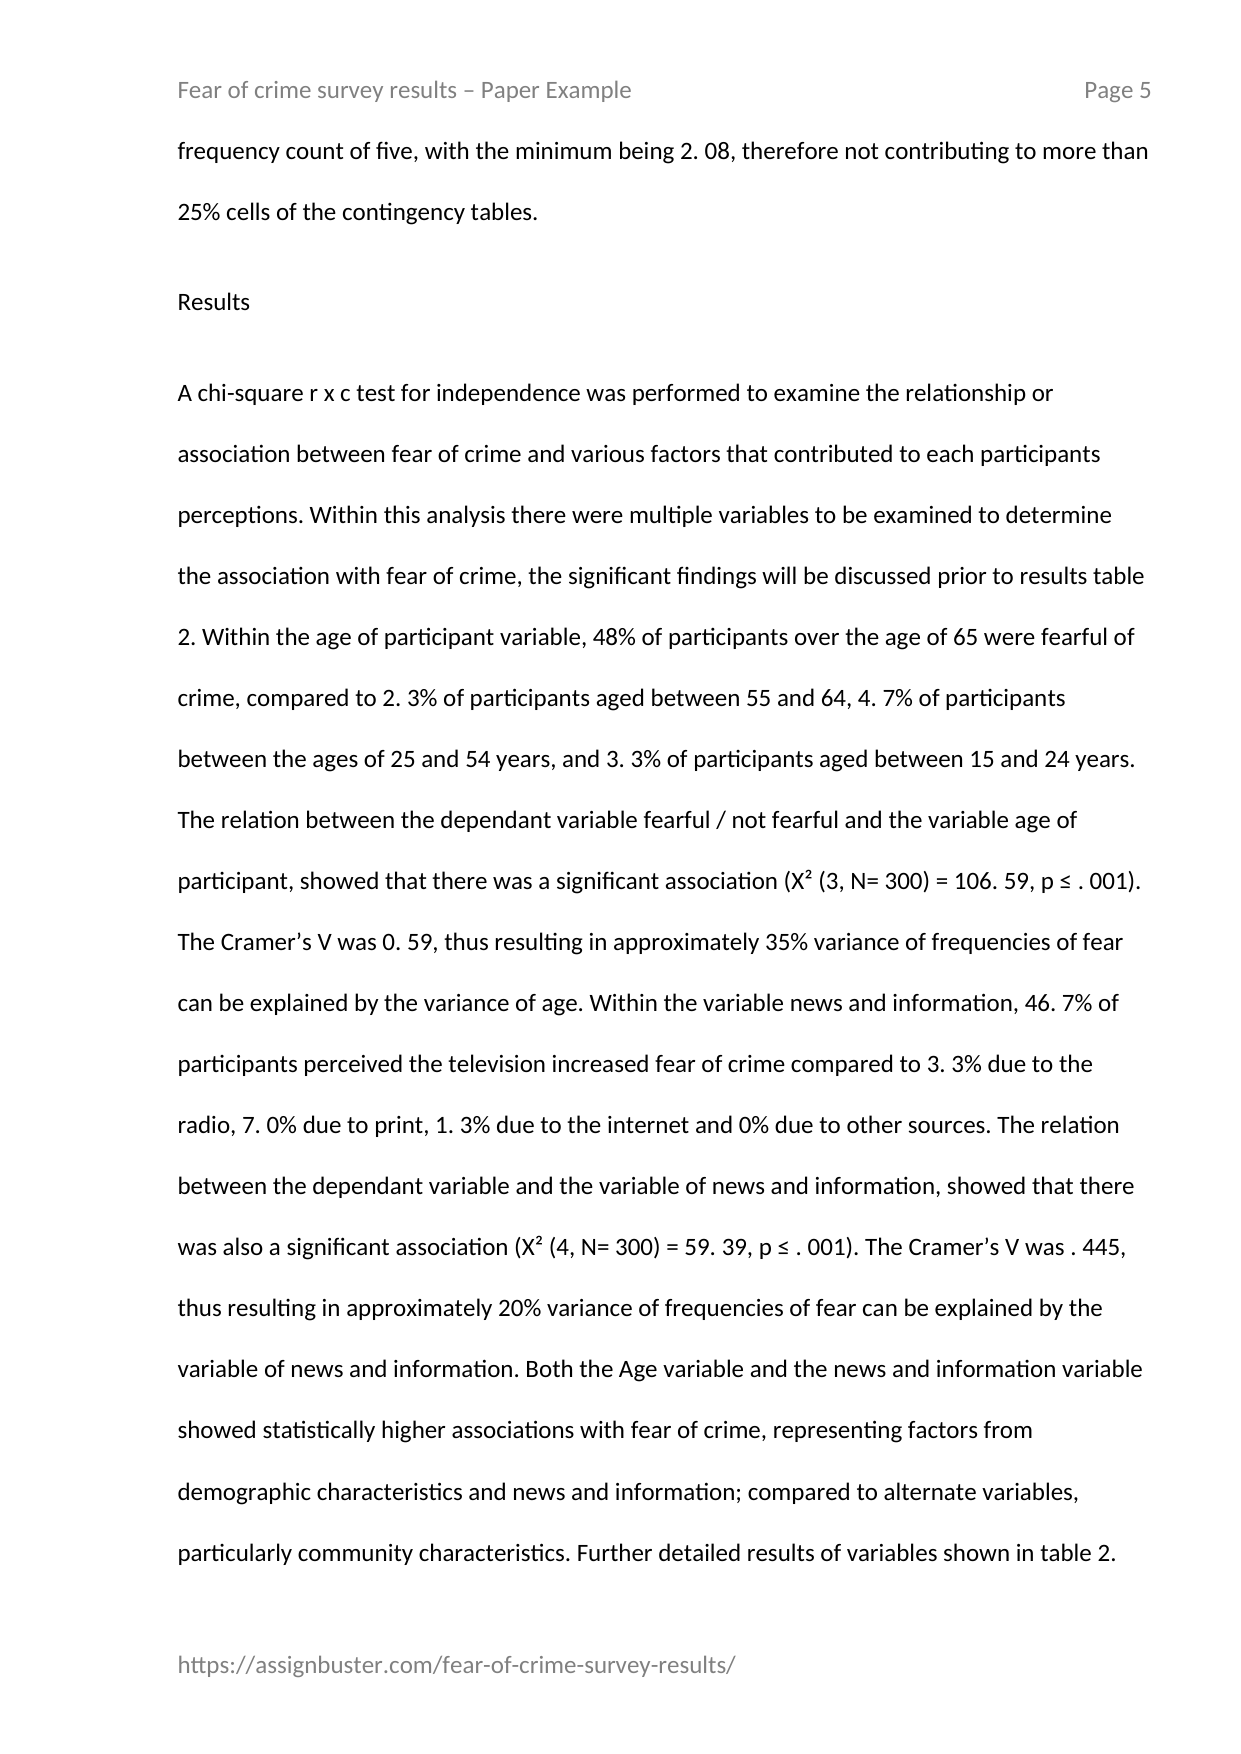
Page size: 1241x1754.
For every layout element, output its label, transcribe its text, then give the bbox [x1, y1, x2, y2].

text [177, 135, 1152, 226]
text A chi-square r x c test for independence was performed to examine the relationship or association between fear of crime and various factors that contributed to each participants perceptions. Within this analysis there were multiple variables to be examined to determine the association with fear of crime, the significant findings will be discussed prior to results table 2. Within the age of participant variable, 48% of participants over the age of 65 were fearful of crime, compared to 2. 3% of participants aged between 55 and 64, 4. 7% of participants between the ages of 25 and 54 years, and 3. 3% of participants aged between 15 and 24 years. The relation between the dependant variable fearful / not fearful and the variable age of participant, showed that there was a significant association (X² (3, N= 300) = 106. 59, p ≤ . 001). The Cramer’s V was 0. 59, thus resulting in approximately 35% variance of frequencies of fear can be explained by the variance of age. Within the variable news and information, 46. 7% of participants perceived the television increased fear of crime compared to 3. 3% due to the radio, 7. 0% due to print, 1. 3% due to the internet and 0% due to other sources. The relation between the dependant variable and the variable of news and information, showed that there was also a significant association (X² (4, N= 300) = 59. 39, p ≤ . 001). The Cramer’s V was . 445, thus resulting in approximately 20% variance of frequencies of fear can be explained by the variable of news and information. Both the Age variable and the news and information variable showed statistically higher associations with fear of crime, representing factors from demographic characteristics and news and information; compared to alternate variables, particularly community characteristics. Further detailed results of variables shown in table 2. [177, 377, 1152, 1567]
text Results [177, 286, 1152, 317]
